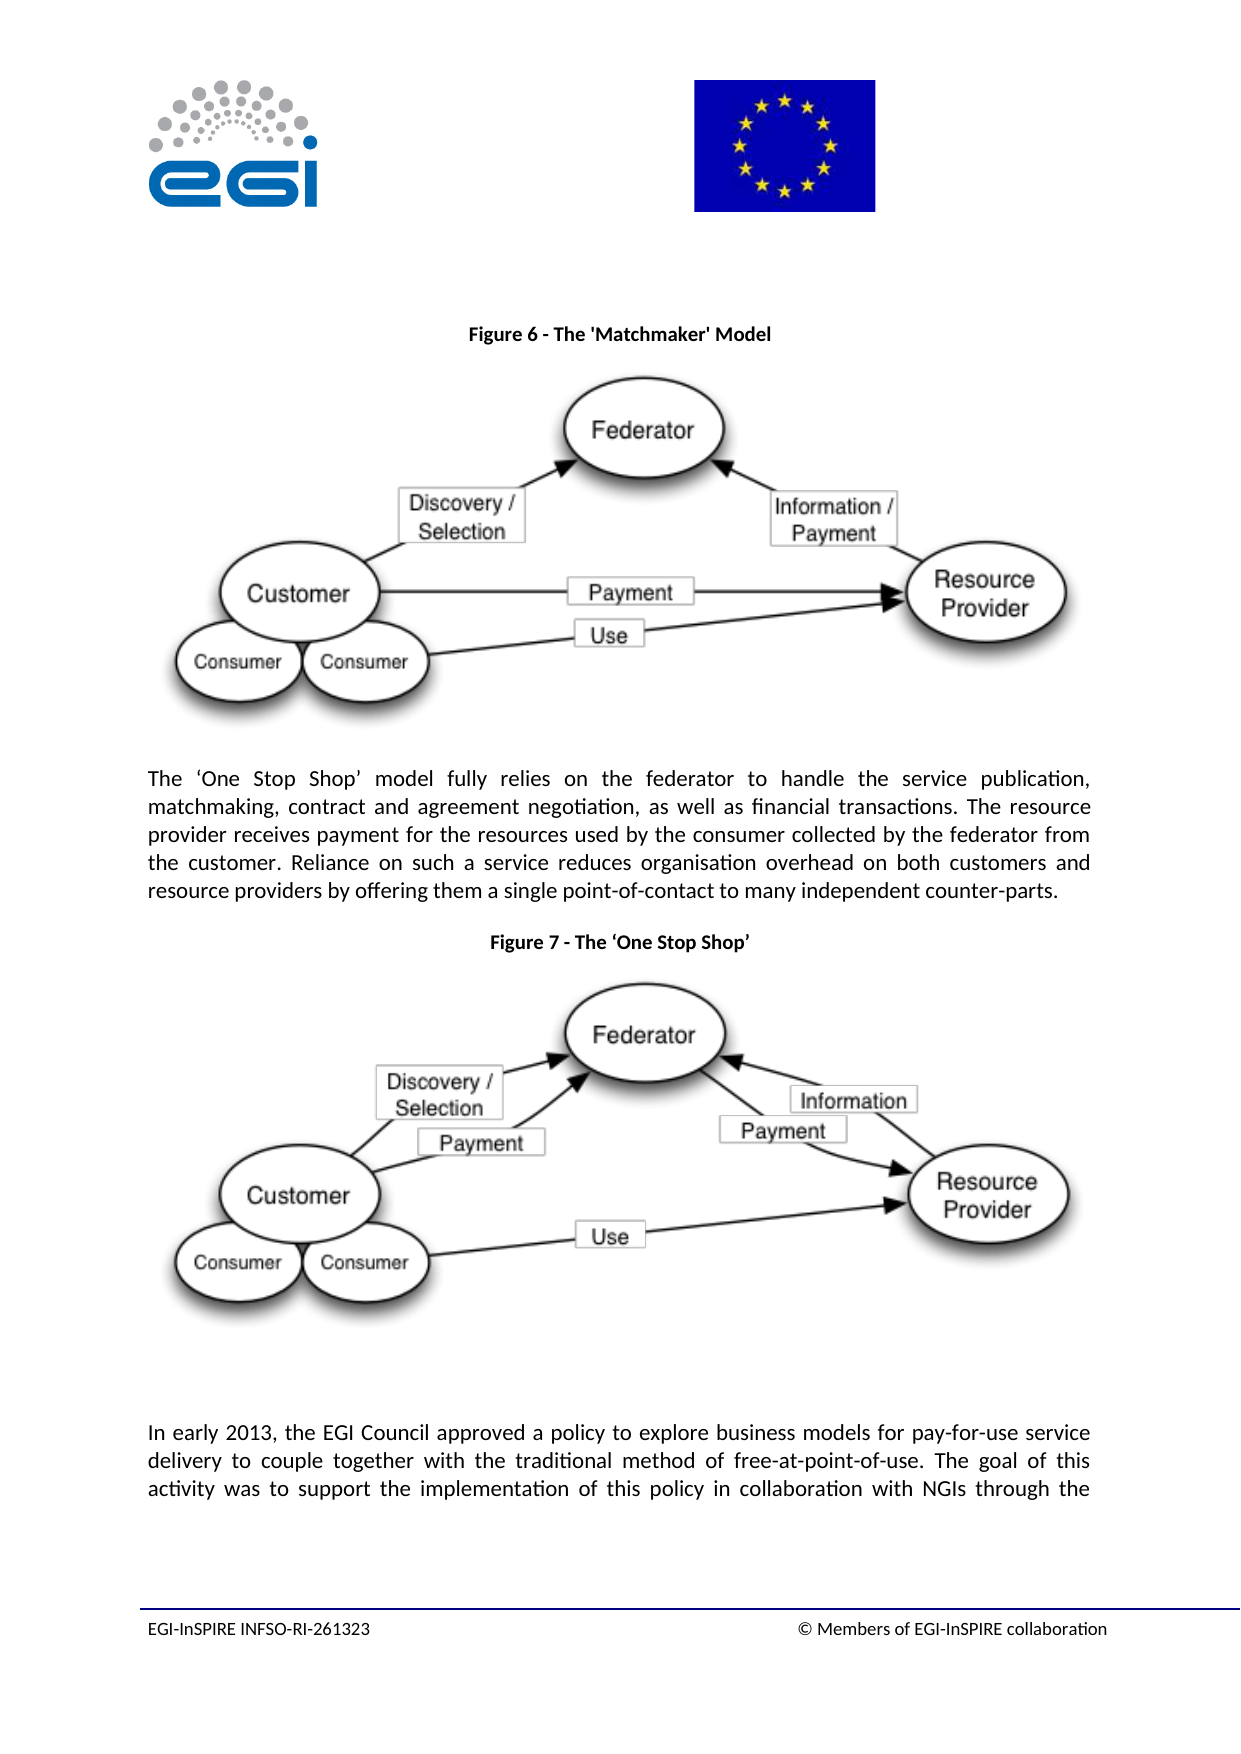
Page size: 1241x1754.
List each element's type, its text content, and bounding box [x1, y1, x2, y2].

picture [147, 358, 1093, 739]
text Figure 6 - The 'Matchmaker' Model [148, 321, 1092, 346]
text Figure 7 - The ‘One Stop Shop’ [148, 929, 1092, 954]
text The ‘One Stop Shop’ model fully relies on the federator to handle the service publication, matchmaking, contract and agreement negotiation, as well as financial transactions. The resource provider receives payment for the resources used by the consumer collected by the federator from the customer. Reliance on such a service reduces organisation overhead on both customers and resource providers by offering them a single point-of-contact to many independent counter-parts. [148, 764, 1092, 904]
picture [694, 80, 876, 212]
picture [147, 80, 319, 209]
picture [147, 967, 1093, 1340]
